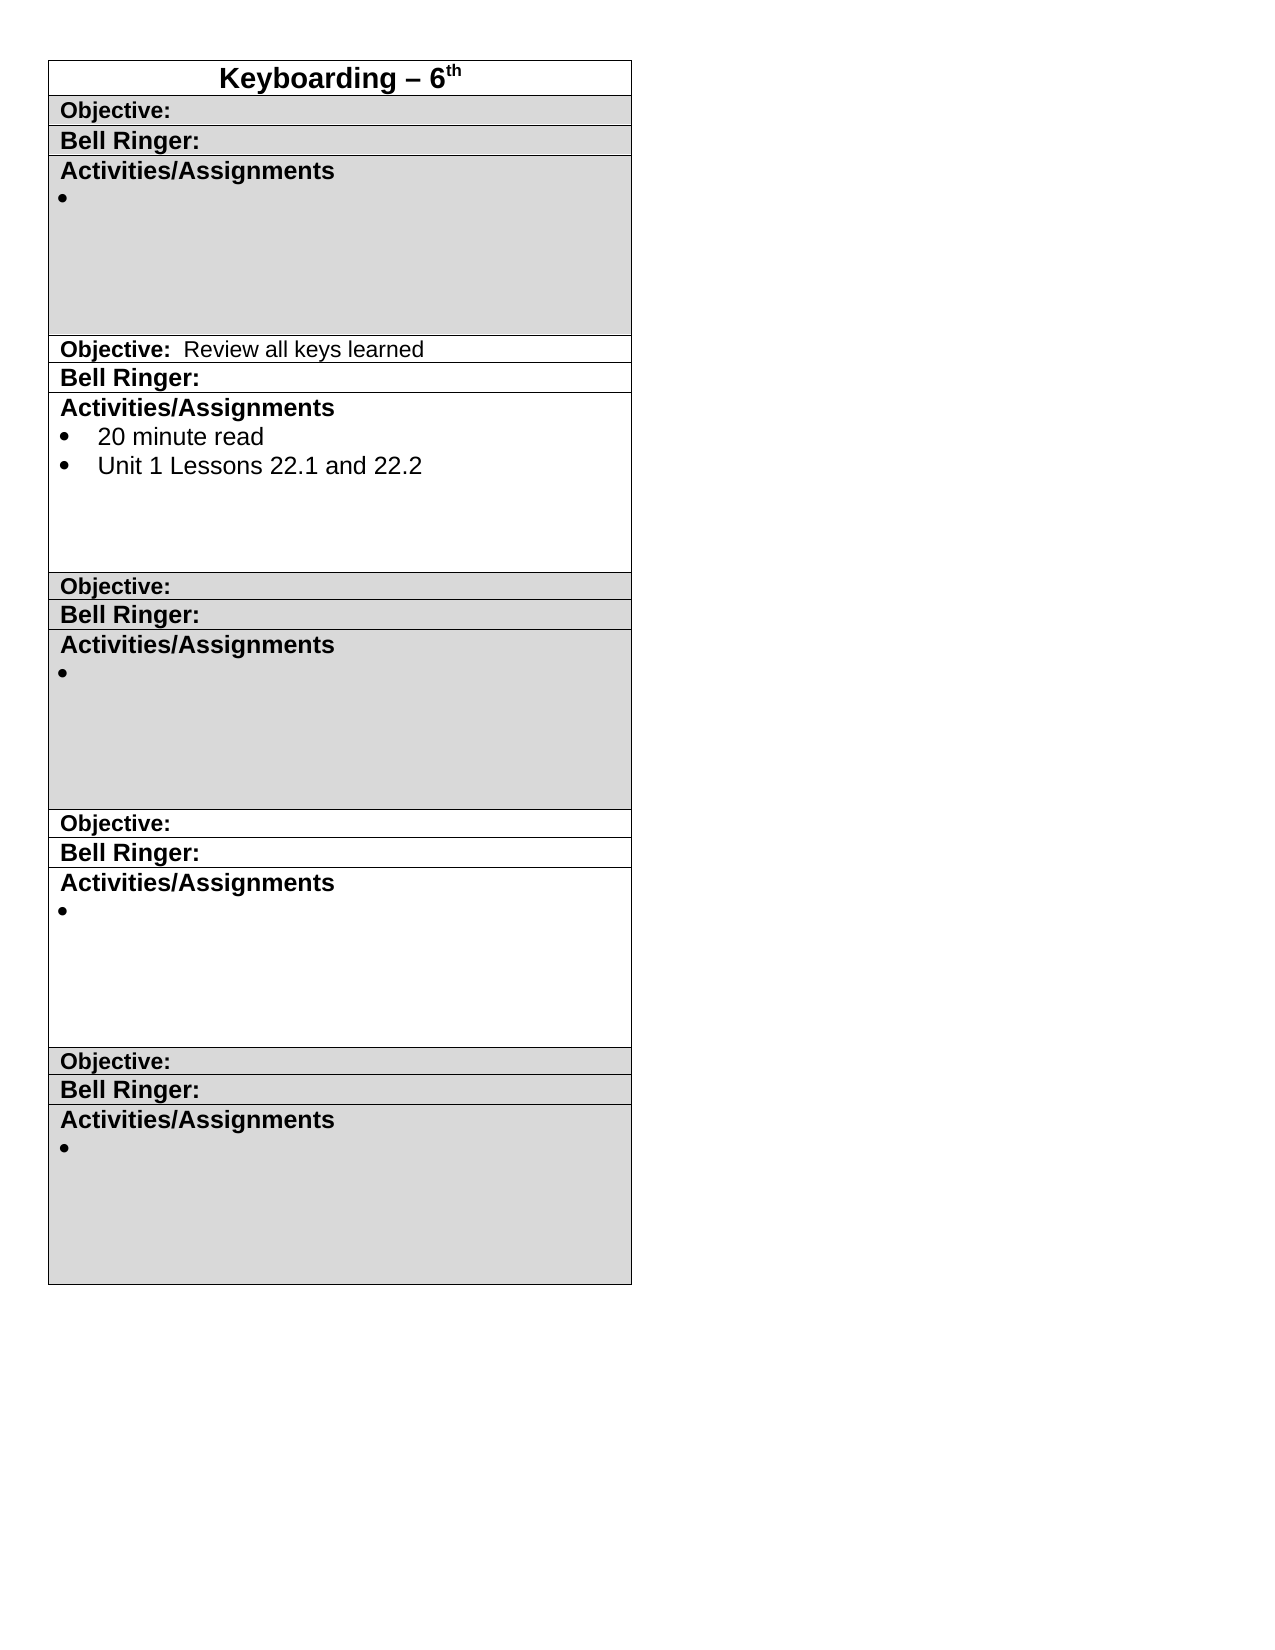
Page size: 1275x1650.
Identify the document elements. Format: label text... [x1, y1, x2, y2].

table_cell Bell Ringer: [49, 1075, 631, 1104]
table_cell Bell Ringer: [49, 126, 631, 154]
table_cell Activities/Assignments [49, 156, 631, 334]
table_cell Objective: [49, 1048, 631, 1074]
table_cell Objective: [49, 573, 631, 599]
table_cell Bell Ringer: [49, 838, 631, 867]
table_cell Bell Ringer: [49, 600, 631, 629]
table_cell Objective: [49, 96, 631, 124]
table_cell Activities/Assignments [49, 1105, 631, 1284]
table_cell Objective: Review all keys learned [49, 336, 631, 362]
table_cell Objective: [49, 810, 631, 837]
table_header Keyboarding – 6th [49, 61, 631, 94]
table_cell Activities/Assignments [49, 868, 631, 1047]
table_cell Activities/Assignments 20 minute read Unit 1 Lessons 22.1 and 22.2 [49, 393, 631, 572]
table_cell Bell Ringer: [49, 363, 631, 392]
table_cell Activities/Assignments [49, 630, 631, 809]
